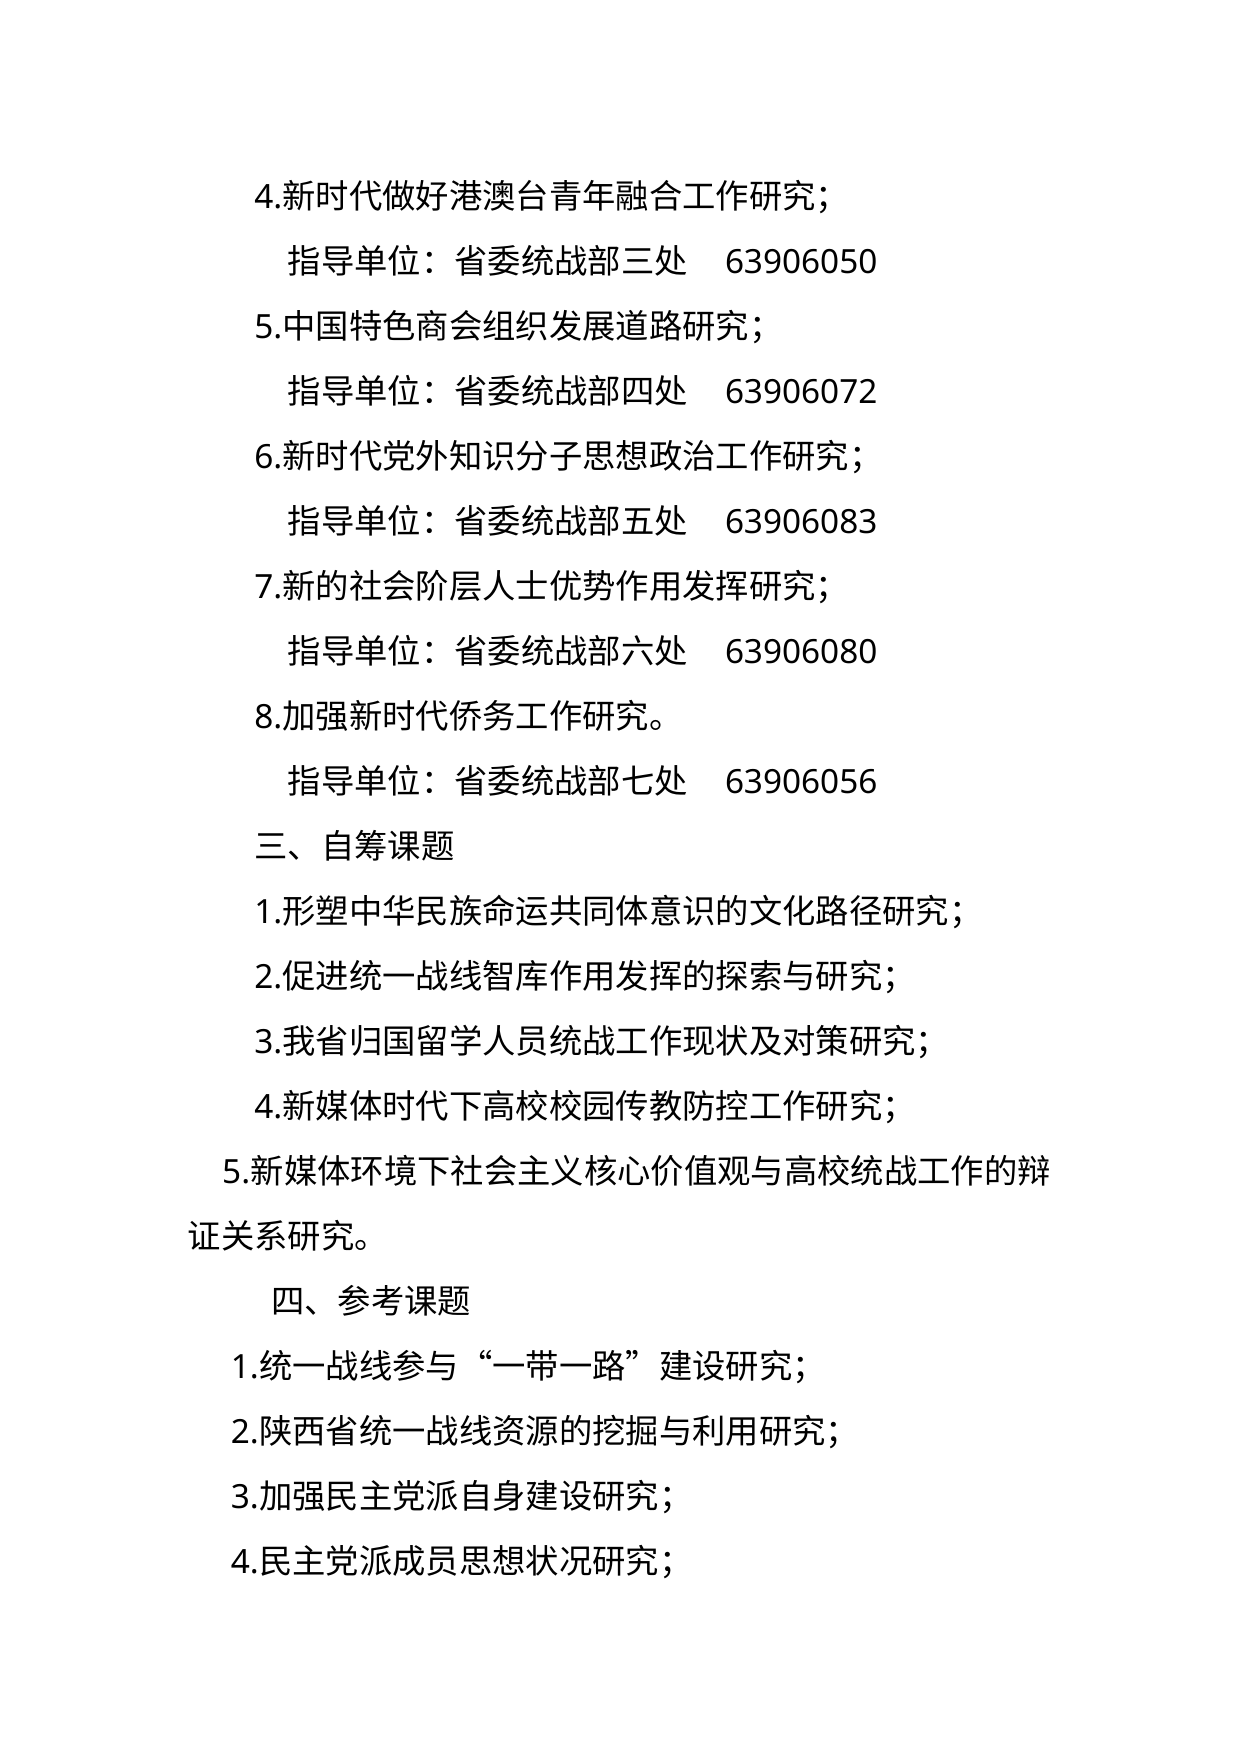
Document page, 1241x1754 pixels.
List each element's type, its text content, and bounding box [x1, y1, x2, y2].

text 三、自筹课题 [187, 812, 1053, 877]
text 1.形塑中华民族命运共同体意识的文化路径研究； [187, 877, 1053, 942]
text 指导单位：省委统战部六处 63906080 [187, 617, 1053, 682]
text 7.新的社会阶层人士优势作用发挥研究； [187, 552, 1053, 617]
text 2.促进统一战线智库作用发挥的探索与研究； [187, 942, 1053, 1007]
text 4.新媒体时代下高校校园传教防控工作研究； [187, 1072, 1053, 1137]
text 5.新媒体环境下社会主义核心价值观与高校统战工作的辩证关系研究。 [187, 1137, 1053, 1267]
text 1.统一战线参与“一带一路”建设研究； [187, 1332, 1053, 1397]
text 3.我省归国留学人员统战工作现状及对策研究； [187, 1007, 1053, 1072]
text 6.新时代党外知识分子思想政治工作研究； [187, 422, 1053, 487]
text 2.陕西省统一战线资源的挖掘与利用研究； [187, 1397, 1053, 1462]
text 指导单位：省委统战部四处 63906072 [187, 357, 1053, 422]
text 指导单位：省委统战部三处 63906050 [187, 227, 1053, 292]
text 3.加强民主党派自身建设研究； [187, 1462, 1053, 1527]
text 指导单位：省委统战部五处 63906083 [187, 487, 1053, 552]
text 指导单位：省委统战部七处 63906056 [187, 747, 1053, 812]
text 四、参考课题 [271, 1267, 1053, 1332]
text 4.新时代做好港澳台青年融合工作研究； [187, 162, 1053, 227]
text 8.加强新时代侨务工作研究。 [187, 682, 1053, 747]
text 5.中国特色商会组织发展道路研究； [187, 292, 1053, 357]
text 4.民主党派成员思想状况研究； [187, 1527, 1053, 1592]
